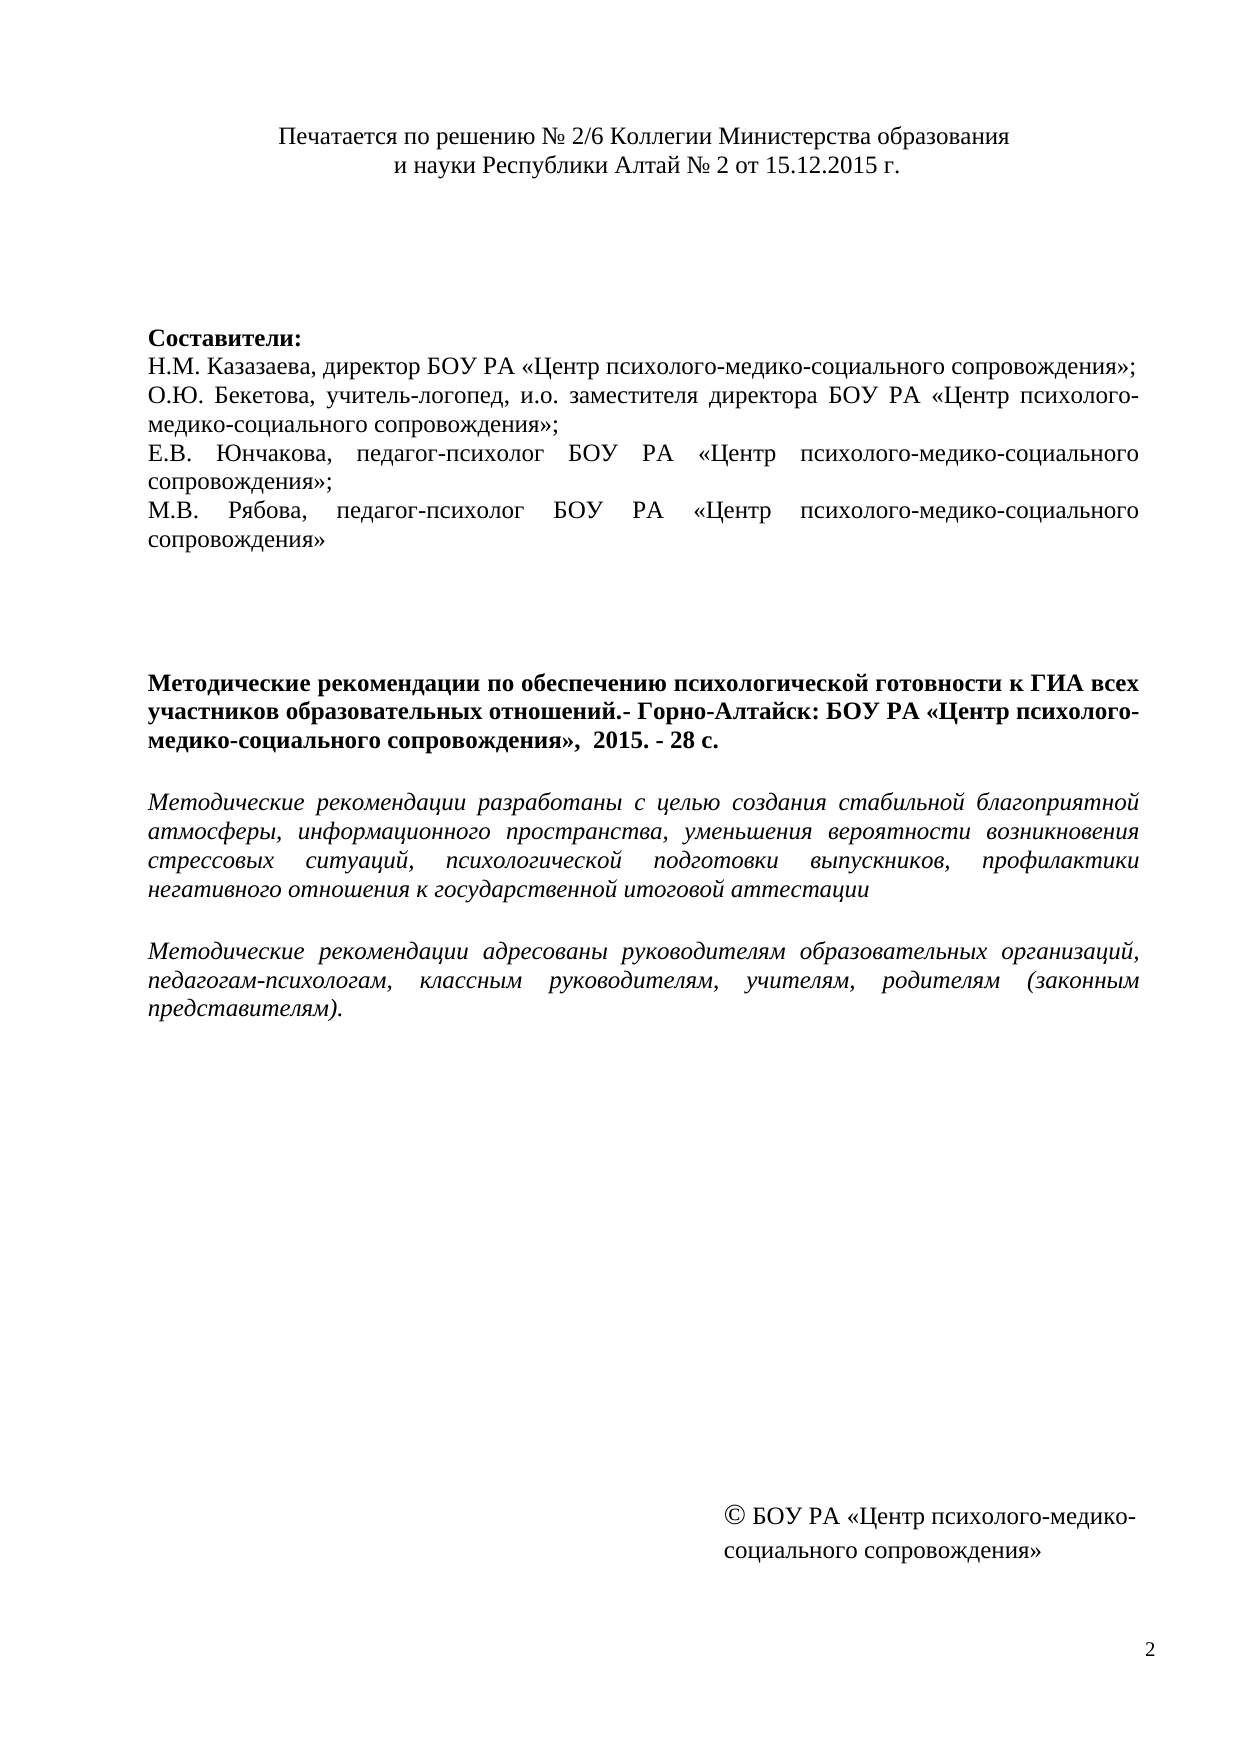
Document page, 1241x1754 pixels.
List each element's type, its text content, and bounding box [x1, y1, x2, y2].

text Методические рекомендации адресованы руководителям образовательных организаций, педагогам-психологам, классным руководителям, учителям, родителям (законным представителям). [148, 936, 1140, 1022]
text Е.В. Юнчакова, педагог-психолог БОУ РА «Центр психолого-медико-социального сопровождения»; [148, 438, 1140, 495]
text О.Ю. Бекетова, учитель-логопед, и.о. заместителя директора БОУ РА «Центр психолого-медико-социального сопровождения»; [148, 380, 1140, 438]
text © БОУ РА «Центр психолого-медико-социального сопровождения» [724, 1497, 1140, 1564]
text и науки Республики Алтай № 2 от 15.12.2015 г. [148, 150, 1140, 179]
text Методические рекомендации по обеспечению психологической готовности к ГИА всех участников образовательных отношений.- Горно-Алтайск: БОУ РА «Центр психолого-медико-социального сопровождения», 2015. - 28 с. [148, 668, 1140, 754]
text М.В. Рябова, педагог-психолог БОУ РА «Центр психолого-медико-социального сопровождения» [148, 495, 1140, 553]
text Методические рекомендации разработаны с целью создания стабильной благоприятной атмосферы, информационного пространства, уменьшения вероятности возникновения стрессовых ситуаций, психологической подготовки выпускников, профилактики негативного отношения к государственной итоговой аттестации [148, 787, 1140, 902]
text Н.М. Казазаева, директор БОУ РА «Центр психолого-медико-социального сопровождения»; [148, 351, 1140, 380]
text Печатается по решению № 2/6 Коллегии Министерства образования [148, 121, 1140, 150]
text Составители: [148, 323, 1140, 351]
